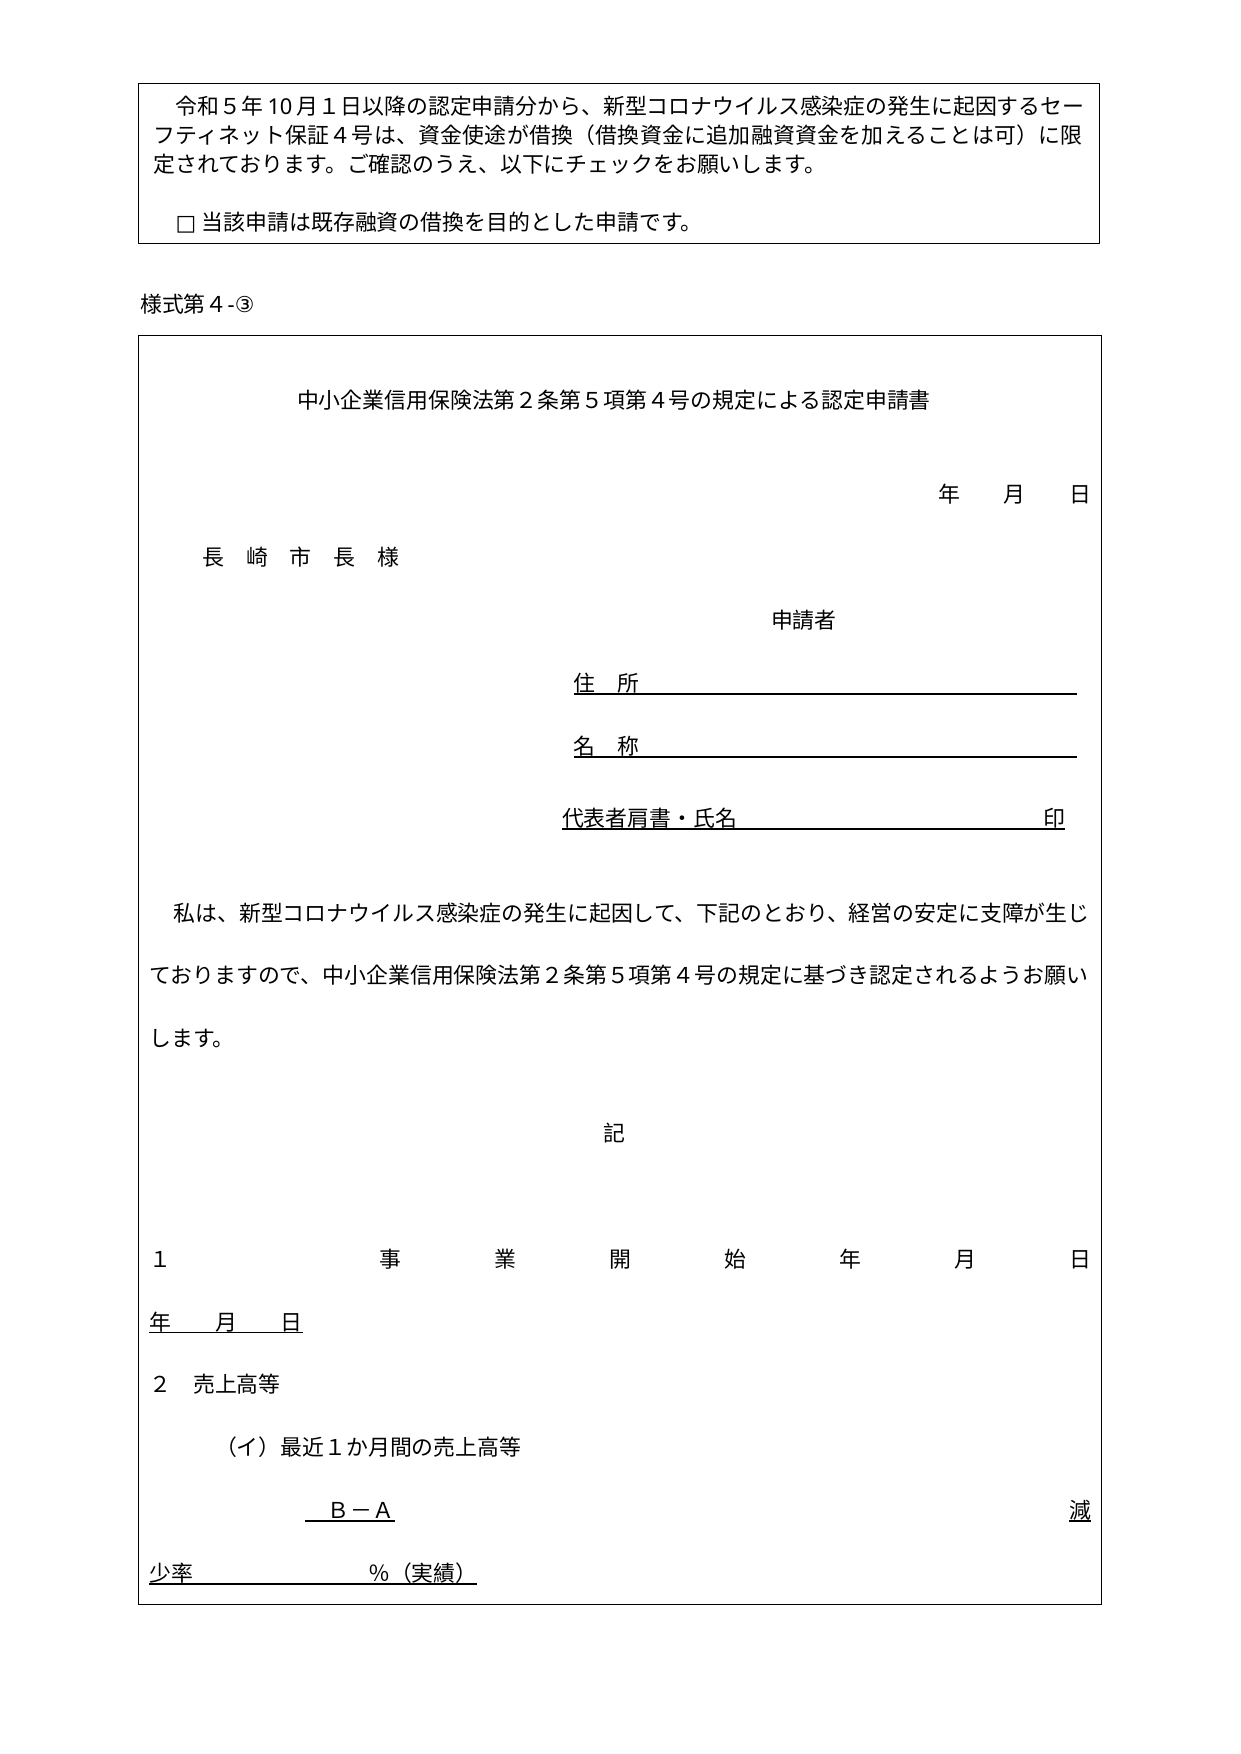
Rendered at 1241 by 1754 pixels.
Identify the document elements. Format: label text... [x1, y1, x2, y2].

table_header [139, 336, 1101, 1603]
text 様式第４-③ [118, 272, 1122, 335]
